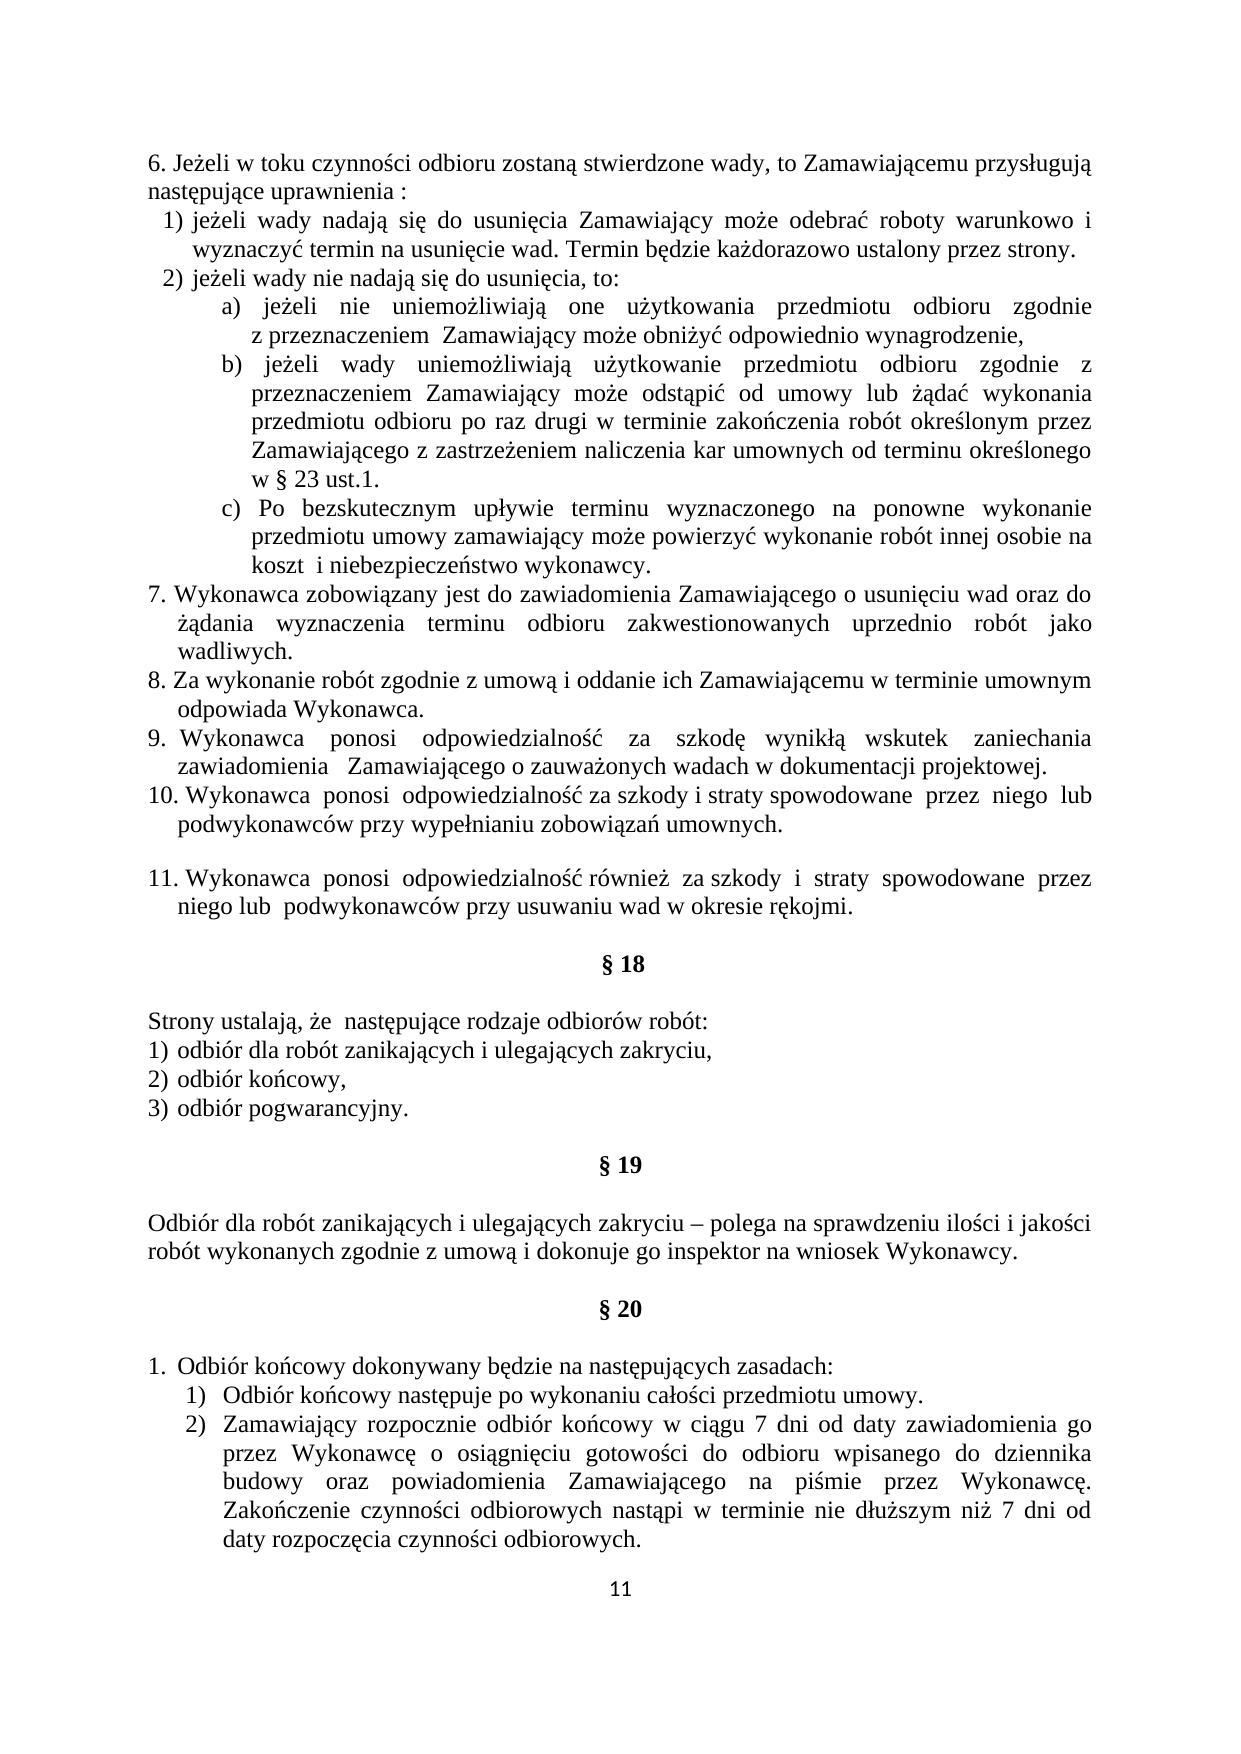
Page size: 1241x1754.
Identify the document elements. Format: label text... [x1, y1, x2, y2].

text a) jeżeli nie uniemożliwiają one użytkowania przedmiotu odbioru zgodnie z przeznaczeniem Zamawiający może obniżyć odpowiednio wynagrodzenie, [221, 291, 1093, 349]
list odbiór końcowy, [148, 1064, 1093, 1093]
text 8. Za wykonanie robót zgodnie z umową i oddanie ich Zamawiającemu w terminie umownym odpowiada Wykonawca. [148, 665, 1093, 723]
text § 19 [148, 1150, 1093, 1179]
text 10. Wykonawca ponosi odpowiedzialność za szkody i straty spowodowane przez niego lub podwykonawców przy wypełnianiu zobowiązań umownych. [148, 780, 1093, 838]
text § 18 [153, 949, 1093, 978]
list odbiór pogwarancyjny. [148, 1093, 1093, 1121]
list Odbiór końcowy dokonywany będzie na następujących zasadach: [148, 1351, 1093, 1380]
list jeżeli wady nie nadają się do usunięcia, to: [162, 263, 1093, 291]
list jeżeli wady nadają się do usunięcia Zamawiający może odebrać roboty warunkowo i wyznaczyć termin na usunięcie wad. Termin będzie każdorazowo ustalony przez strony. [162, 205, 1093, 263]
text 6. Jeżeli w toku czynności odbioru zostaną stwierdzone wady, to Zamawiającemu przysługują następujące uprawnienia : [148, 148, 1093, 205]
text 7. Wykonawca zobowiązany jest do zawiadomienia Zamawiającego o usunięciu wad oraz do żądania wyznaczenia terminu odbioru zakwestionowanych uprzednio robót jako wadliwych. [148, 579, 1093, 665]
text b) jeżeli wady uniemożliwiają użytkowanie przedmiotu odbioru zgodnie z przeznaczeniem Zamawiający może odstąpić od umowy lub żądać wykonania przedmiotu odbioru po raz drugi w terminie zakończenia robót określonym przez Zamawiającego z zastrzeżeniem naliczenia kar umownych od terminu określonego w § 23 ust.1. [221, 349, 1093, 493]
list Zamawiający rozpocznie odbiór końcowy w ciągu 7 dni od daty zawiadomienia go przez Wykonawcę o osiągnięciu gotowości do odbioru wpisanego do dziennika budowy oraz powiadomienia Zamawiającego na piśmie przez Wykonawcę. Zakończenie czynności odbiorowych nastąpi w terminie nie dłuższym niż 7 dni od daty rozpoczęcia czynności odbiorowych. [185, 1409, 1093, 1553]
text § 20 [148, 1294, 1093, 1323]
list Odbiór końcowy następuje po wykonaniu całości przedmiotu umowy. [185, 1380, 1093, 1409]
text 9. Wykonawca ponosi odpowiedzialność za szkodę wynikłą wskutek zaniechania zawiadomienia Zamawiającego o zauważonych wadach w dokumentacji projektowej. [148, 723, 1093, 780]
list odbiór dla robót zanikających i ulegających zakryciu, [148, 1035, 1093, 1064]
text Odbiór dla robót zanikających i ulegających zakryciu – polega na sprawdzeniu ilości i jakości robót wykonanych zgodnie z umową i dokonuje go inspektor na wniosek Wykonawcy. [148, 1208, 1093, 1265]
text c) Po bezskutecznym upływie terminu wyznaczonego na ponowne wykonanie przedmiotu umowy zamawiający może powierzyć wykonanie robót innej osobie na koszt i niebezpieczeństwo wykonawcy. [221, 493, 1093, 579]
text 11. Wykonawca ponosi odpowiedzialność również za szkody i straty spowodowane przez niego lub podwykonawców przy usuwaniu wad w okresie rękojmi. [148, 863, 1093, 920]
text Strony ustalają, że następujące rodzaje odbiorów robót: [148, 1006, 1093, 1035]
